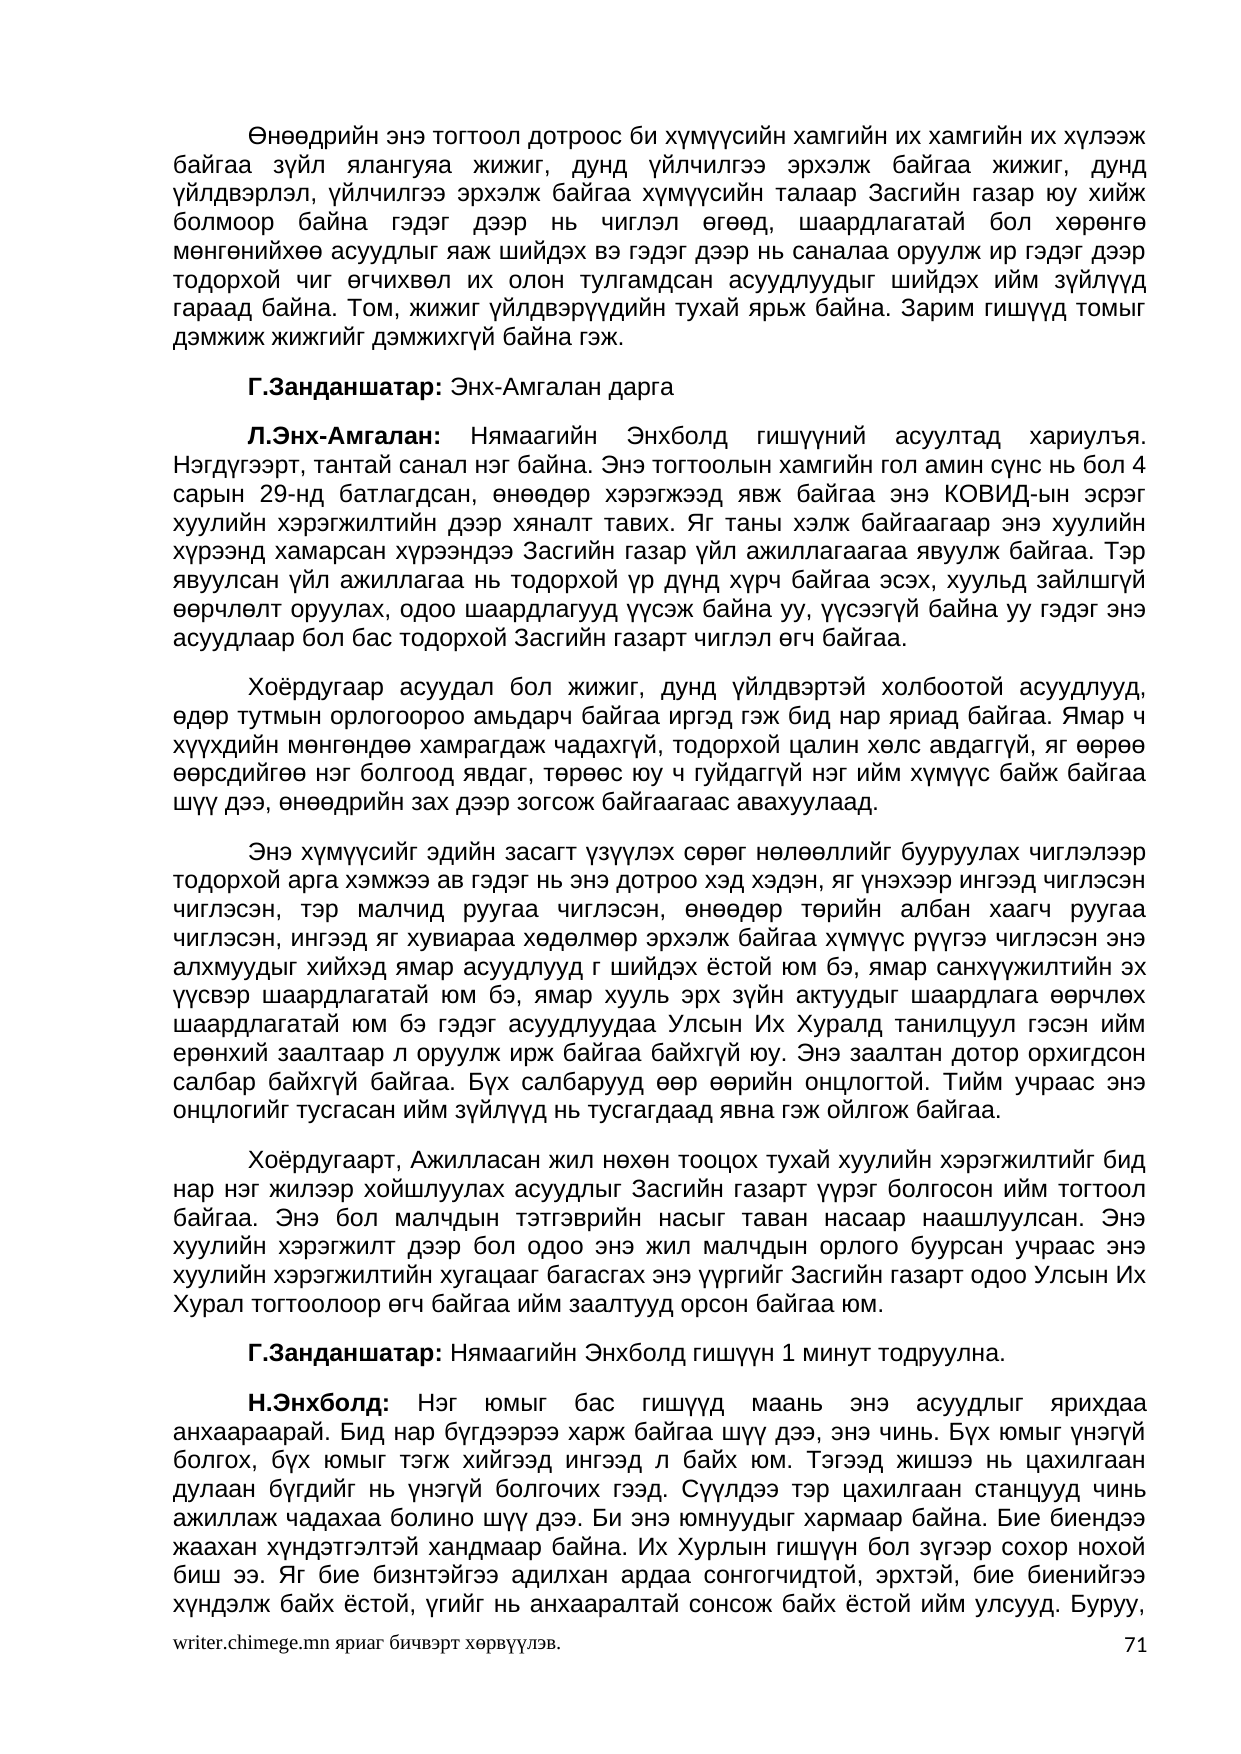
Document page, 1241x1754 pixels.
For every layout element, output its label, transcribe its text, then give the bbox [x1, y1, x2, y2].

text Хоёрдугаар асуудал бол жижиг, дунд үйлдвэртэй холбоотой асуудлууд, өдөр тутмын орлогоороо амьдарч байгаа иргэд гэж бид нар яриад байгаа. Ямар ч хүүхдийн мөнгөндөө хамрагдаж чадахгүй, тодорхой цалин хөлс авдаггүй, яг өөрөө өөрсдийгөө нэг болгоод явдаг, төрөөс юу ч гуйдаггүй нэг ийм хүмүүс байж байгаа шүү дээ, өнөөдрийн зах дээр зогсож байгаагаас авахуулаад. [173, 672, 1147, 816]
text Г.Занданшатар: Энх-Амгалан дарга [173, 372, 1147, 400]
text Хоёрдугаарт, Ажилласан жил нөхөн тооцох тухай хуулийн хэрэгжилтийг бид нар нэг жилээр хойшлуулах асуудлыг Засгийн газарт үүрэг болгосон ийм тогтоол байгаа. Энэ бол малчдын тэтгэврийн насыг таван насаар наашлуулсан. Энэ хуулийн хэрэгжилт дээр бол одоо энэ жил малчдын орлого буурсан учраас энэ хуулийн хэрэгжилтийн хугацааг багасгах энэ үүргийг Засгийн газарт одоо Улсын Их Хурал тогтоолоор өгч байгаа ийм заалтууд орсон байгаа юм. [173, 1145, 1147, 1317]
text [173, 1388, 1147, 1618]
text Г.Занданшатар: Нямаагийн Энхболд гишүүн 1 минут тодруулна. [173, 1338, 1147, 1367]
text Энэ хүмүүсийг эдийн засагт үзүүлэх сөрөг нөлөөллийг бууруулах чиглэлээр тодорхой арга хэмжээ ав гэдэг нь энэ дотроо хэд хэдэн, яг үнэхээр ингээд чиглэсэн чиглэсэн, тэр малчид руугаа чиглэсэн, өнөөдөр төрийн албан хаагч руугаа чиглэсэн, ингээд яг хувиараа хөдөлмөр эрхэлж байгаа хүмүүс рүүгээ чиглэсэн энэ алхмуудыг хийхэд ямар асуудлууд г шийдэх ёстой юм бэ, ямар санхүүжилтийн эх үүсвэр шаардлагатай юм бэ, ямар хууль эрх зүйн актуудыг шаардлага өөрчлөх шаардлагатай юм бэ гэдэг асуудлуудаа Улсын Их Хуралд танилцуул гэсэн ийм ерөнхий заалтаар л оруулж ирж байгаа байхгүй юу. Энэ заалтан дотор орхигдсон салбар байхгүй байгаа. Бүх салбарууд өөр өөрийн онцлогтой. Тийм учраас энэ онцлогийг тусгасан ийм зүйлүүд нь тусгагдаад явна гэж ойлгож байгаа. [173, 837, 1147, 1124]
text Л.Энх-Амгалан: Нямаагийн Энхболд гишүүний асуултад хариулъя. Нэгдүгээрт, тантай санал нэг байна. Энэ тогтоолын хамгийн гол амин сүнс нь бол 4 сарын 29-нд батлагдсан, өнөөдөр хэрэгжээд явж байгаа энэ КОВИД-ын эсрэг хуулийн хэрэгжилтийн дээр хяналт тавих. Яг таны хэлж байгаагаар энэ хуулийн хүрээнд хамарсан хүрээндээ Засгийн газар үйл ажиллагаагаа явуулж байгаа. Тэр явуулсан үйл ажиллагаа нь тодорхой үр дүнд хүрч байгаа эсэх, хуульд зайлшгүй өөрчлөлт оруулах, одоо шаардлагууд үүсэж байна уу, үүсээгүй байна уу гэдэг энэ асуудлаар бол бас тодорхой Засгийн газарт чиглэл өгч байгаа. [173, 421, 1147, 651]
text Өнөөдрийн энэ тогтоол дотроос би хүмүүсийн хамгийн их хамгийн их хүлээж байгаа зүйл ялангуяа жижиг, дунд үйлчилгээ эрхэлж байгаа жижиг, дунд үйлдвэрлэл, үйлчилгээ эрхэлж байгаа хүмүүсийн талаар Засгийн газар юу хийж болмоор байна гэдэг дээр нь чиглэл өгөөд, шаардлагатай бол хөрөнгө мөнгөнийхөө асуудлыг яаж шийдэх вэ гэдэг дээр нь саналаа оруулж ир гэдэг дээр тодорхой чиг өгчихвөл их олон тулгамдсан асуудлуудыг шийдэх ийм зүйлүүд гараад байна. Том, жижиг үйлдвэрүүдийн тухай ярьж байна. Зарим гишүүд томыг дэмжиж жижгийг дэмжихгүй байна гэж. [173, 121, 1147, 351]
